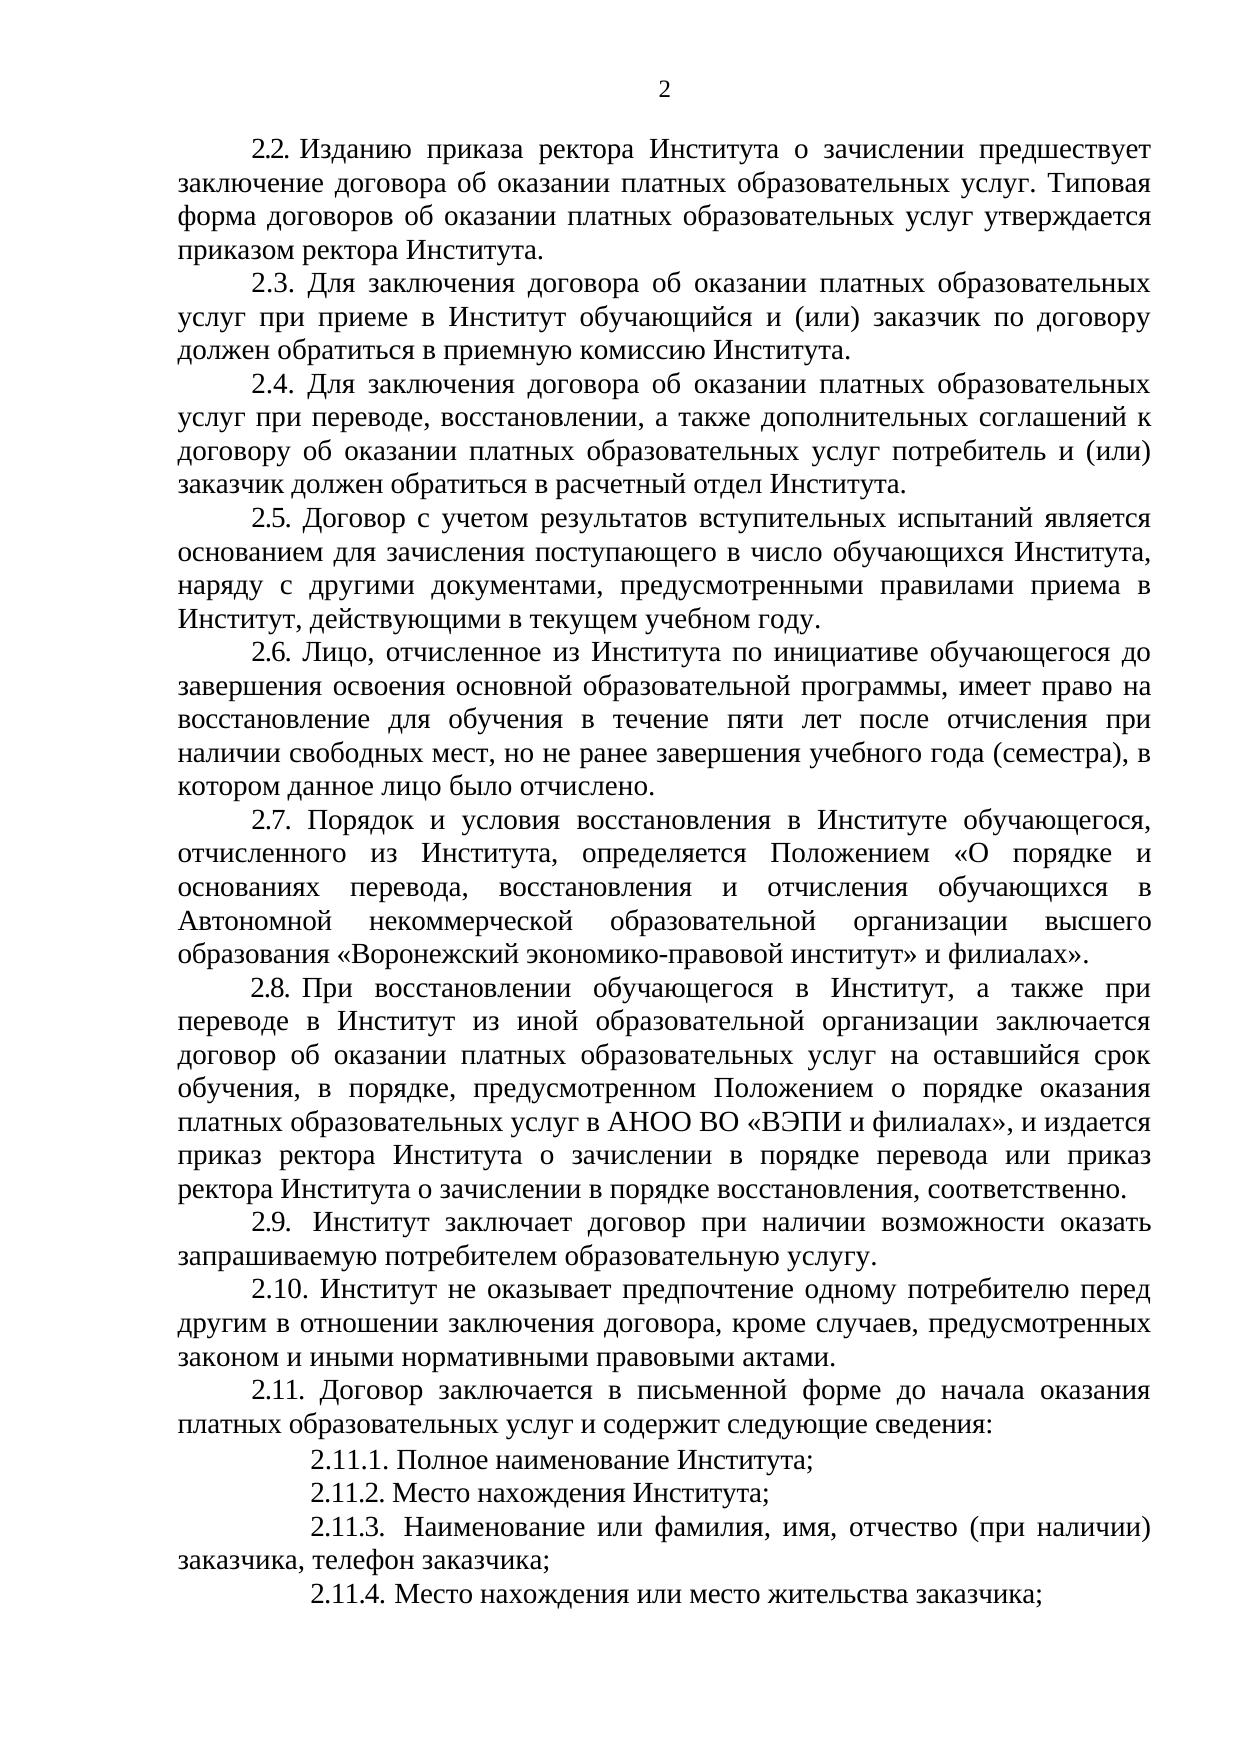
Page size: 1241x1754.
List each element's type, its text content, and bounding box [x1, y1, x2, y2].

text 2.9. Институт заключает договор при наличии возможности оказать запрашиваемую потребителем образовательную услугу. [177, 1204, 1152, 1272]
text 2.3. Для заключения договора об оказании платных образовательных услуг при приеме в Институт обучающийся и (или) заказчик по договору должен обратиться в приемную комиссию Института. [177, 265, 1152, 366]
text 2.11.3. Наименование или фамилия, имя, отчество (при наличии) заказчика, телефон заказчика; [177, 1509, 1152, 1576]
text 2.2. Изданию приказа ректора Института о зачислении предшествует заключение договора об оказании платных образовательных услуг. Типовая форма договоров об оказании платных образовательных услуг утверждается приказом ректора Института. [177, 131, 1152, 265]
text 2.6. Лицо, отчисленное из Института по инициативе обучающегося до завершения освоения основной образовательной программы, имеет право на восстановление для обучения в течение пяти лет после отчисления при наличии свободных мест, но не ранее завершения учебного года (семестра), в котором данное лицо было отчислено. [177, 634, 1152, 802]
text 2.5. Договор с учетом результатов вступительных испытаний является основанием для зачисления поступающего в число обучающихся Института, наряду с другими документами, предусмотренными правилами приема в Институт, действующими в текущем учебном году. [177, 500, 1152, 634]
text 2.7. Порядок и условия восстановления в Институте обучающегося, отчисленного из Института, определяется Положением «О порядке и основаниях перевода, восстановления и отчисления обучающихся в Автономной некоммерческой образовательной организации высшего образования «Воронежский экономико-правовой институт» и филиалах». [177, 802, 1152, 970]
text 2.11.4. Место нахождения или место жительства заказчика; [177, 1576, 1152, 1609]
text 2.4. Для заключения договора об оказании платных образовательных услуг при переводе, восстановлении, а также дополнительных соглашений к договору об оказании платных образовательных услуг потребитель и (или) заказчик должен обратиться в расчетный отдел Института. [177, 366, 1152, 500]
text 2.11.2. Место нахождения Института; [310, 1475, 1152, 1509]
text 2.8. При восстановлении обучающегося в Институт, а также при переводе в Институт из иной образовательной организации заключается договор об оказании платных образовательных услуг на оставшийся срок обучения, в порядке, предусмотренном Положением о порядке оказания платных образовательных услуг в АНОО ВО «ВЭПИ и филиалах», и издается приказ ректора Института о зачислении в порядке перевода или приказ ректора Института о зачислении в порядке восстановления, соответственно. [177, 970, 1152, 1204]
text 2.11. Договор заключается в письменной форме до начала оказания платных образовательных услуг и содержит следующие сведения: [177, 1372, 1152, 1439]
text 2.11.1. Полное наименование Института; [310, 1442, 1152, 1475]
text 2.10. Институт не оказывает предпочтение одному потребителю перед другим в отношении заключения договора, кроме случаев, предусмотренных законом и иными нормативными правовыми актами. [177, 1272, 1152, 1372]
